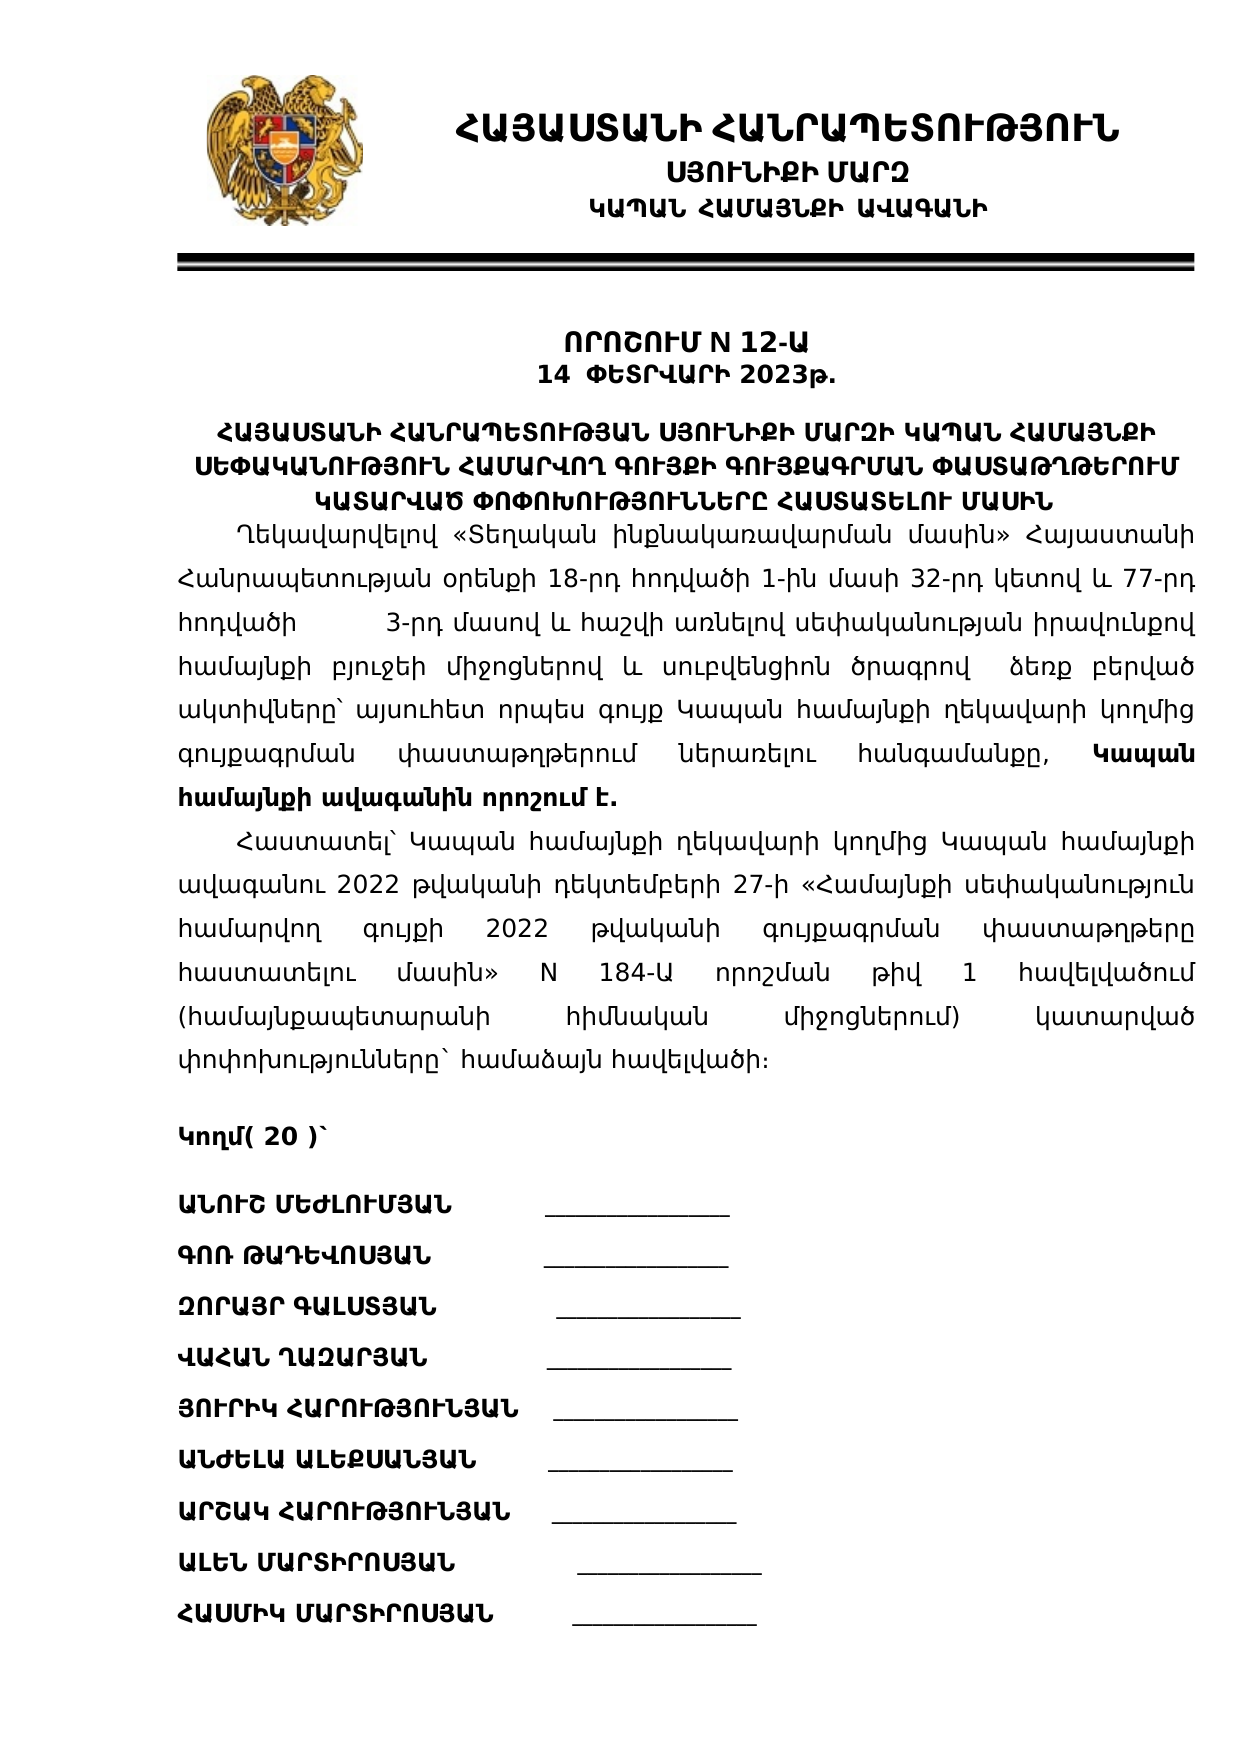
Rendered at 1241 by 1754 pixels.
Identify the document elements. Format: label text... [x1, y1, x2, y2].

text ՅՈՒՐԻԿ ՀԱՐՈՒԹՅՈՒՆՅԱՆ __________________ [177, 1391, 1196, 1425]
text ԱԼԵՆ ՄԱՐՏԻՐՈՍՅԱՆ __________________ [177, 1544, 1196, 1578]
text Ղեկավարվելով «Տեղական ինքնակառավարման մասին» Հայաստանի Հանրապետության օրենքի 18-րդ հոդվածի 1-ին մասի 32-րդ կետով և 77-րդ հոդվածի 3-րդ մասով և հաշվի առնելով սեփականության իրավունքով համայնքի բյուջեի միջոցներով և սուբվենցիոն ծրագրով ձեռք բերված ակտիվները՝ այսուհետ որպես գույք Կապան համայնքի ղեկավարի կողմից գույքագրման փաստաթղթերում ներառելու հանգամանքը, Կապան համայնքի ավագանին որոշում է. [177, 521, 1196, 812]
table_header ՀԱՅԱՍՏԱՆԻ ՀԱՆՐԱՊԵՏՈՒԹՅՈՒՆ ՍՅՈՒՆԻՔԻ ՄԱՐԶ ԿԱՊԱՆ ՀԱՄԱՅՆՔԻ ԱՎԱԳԱՆԻ [381, 74, 1194, 252]
text ՈՐՈՇՈՒՄ N 12-Ա [177, 322, 1196, 360]
picture [177, 253, 1195, 271]
text ՎԱՀԱՆ ՂԱԶԱՐՅԱՆ __________________ [177, 1340, 1196, 1374]
text ՀԱՍՄԻԿ ՄԱՐՏԻՐՈՍՅԱՆ __________________ [177, 1595, 1196, 1629]
text ԶՈՐԱՅՐ ԳԱԼՍՏՅԱՆ __________________ [177, 1289, 1196, 1323]
picture [206, 75, 363, 226]
table_header [176, 74, 381, 252]
text Հաստատել՝ Կապան համայնքի ղեկավարի կողմից Կապան համայնքի ավագանու 2022 թվականի դեկտեմբերի 27-ի «Համայնքի սեփականություն համարվող գույքի 2022 թվականի գույքագրման փաստաթղթերը հաստատելու մասին» N 184-Ա որոշման թիվ 1 հավելվածում (համայնքապետարանի հիմնական միջոցներում) կատարված փոփոխությունները` համաձայն հավելվածի։ [177, 827, 1196, 1075]
text Կողմ( 20 )` [177, 1118, 1196, 1153]
text ԱՐՇԱԿ ՀԱՐՈՒԹՅՈՒՆՅԱՆ __________________ [177, 1493, 1196, 1527]
text ԳՈՌ ԹԱԴԵՎՈՍՅԱՆ __________________ [177, 1238, 1196, 1272]
text 14 ՓԵՏՐՎԱՐԻ 2023թ. [177, 360, 1196, 389]
text ԱՆԺԵԼԱ ԱԼԵՔՍԱՆՅԱՆ __________________ [177, 1442, 1196, 1476]
table_cell [176, 252, 1194, 283]
text ԱՆՈՒՇ ՄԵԺԼՈՒՄՅԱՆ __________________ [177, 1187, 1196, 1221]
text ՀԱՅԱՍՏԱՆԻ ՀԱՆՐԱՊԵՏՈՒԹՅԱՆ ՍՅՈՒՆԻՔԻ ՄԱՐԶԻ ԿԱՊԱՆ ՀԱՄԱՅՆՔԻ ՍԵՓԱԿԱՆՈՒԹՅՈՒՆ ՀԱՄԱՐՎՈՂ ԳՈՒՅՔԻ ԳՈՒՅՔԱԳՐՄԱՆ ՓԱՍՏԱԹՂԹԵՐՈՒՄ ԿԱՏԱՐՎԱԾ ՓՈՓՈԽՈՒԹՅՈՒՆՆԵՐԸ ՀԱՍՏԱՏԵԼՈՒ ՄԱՍԻՆ [177, 418, 1196, 516]
